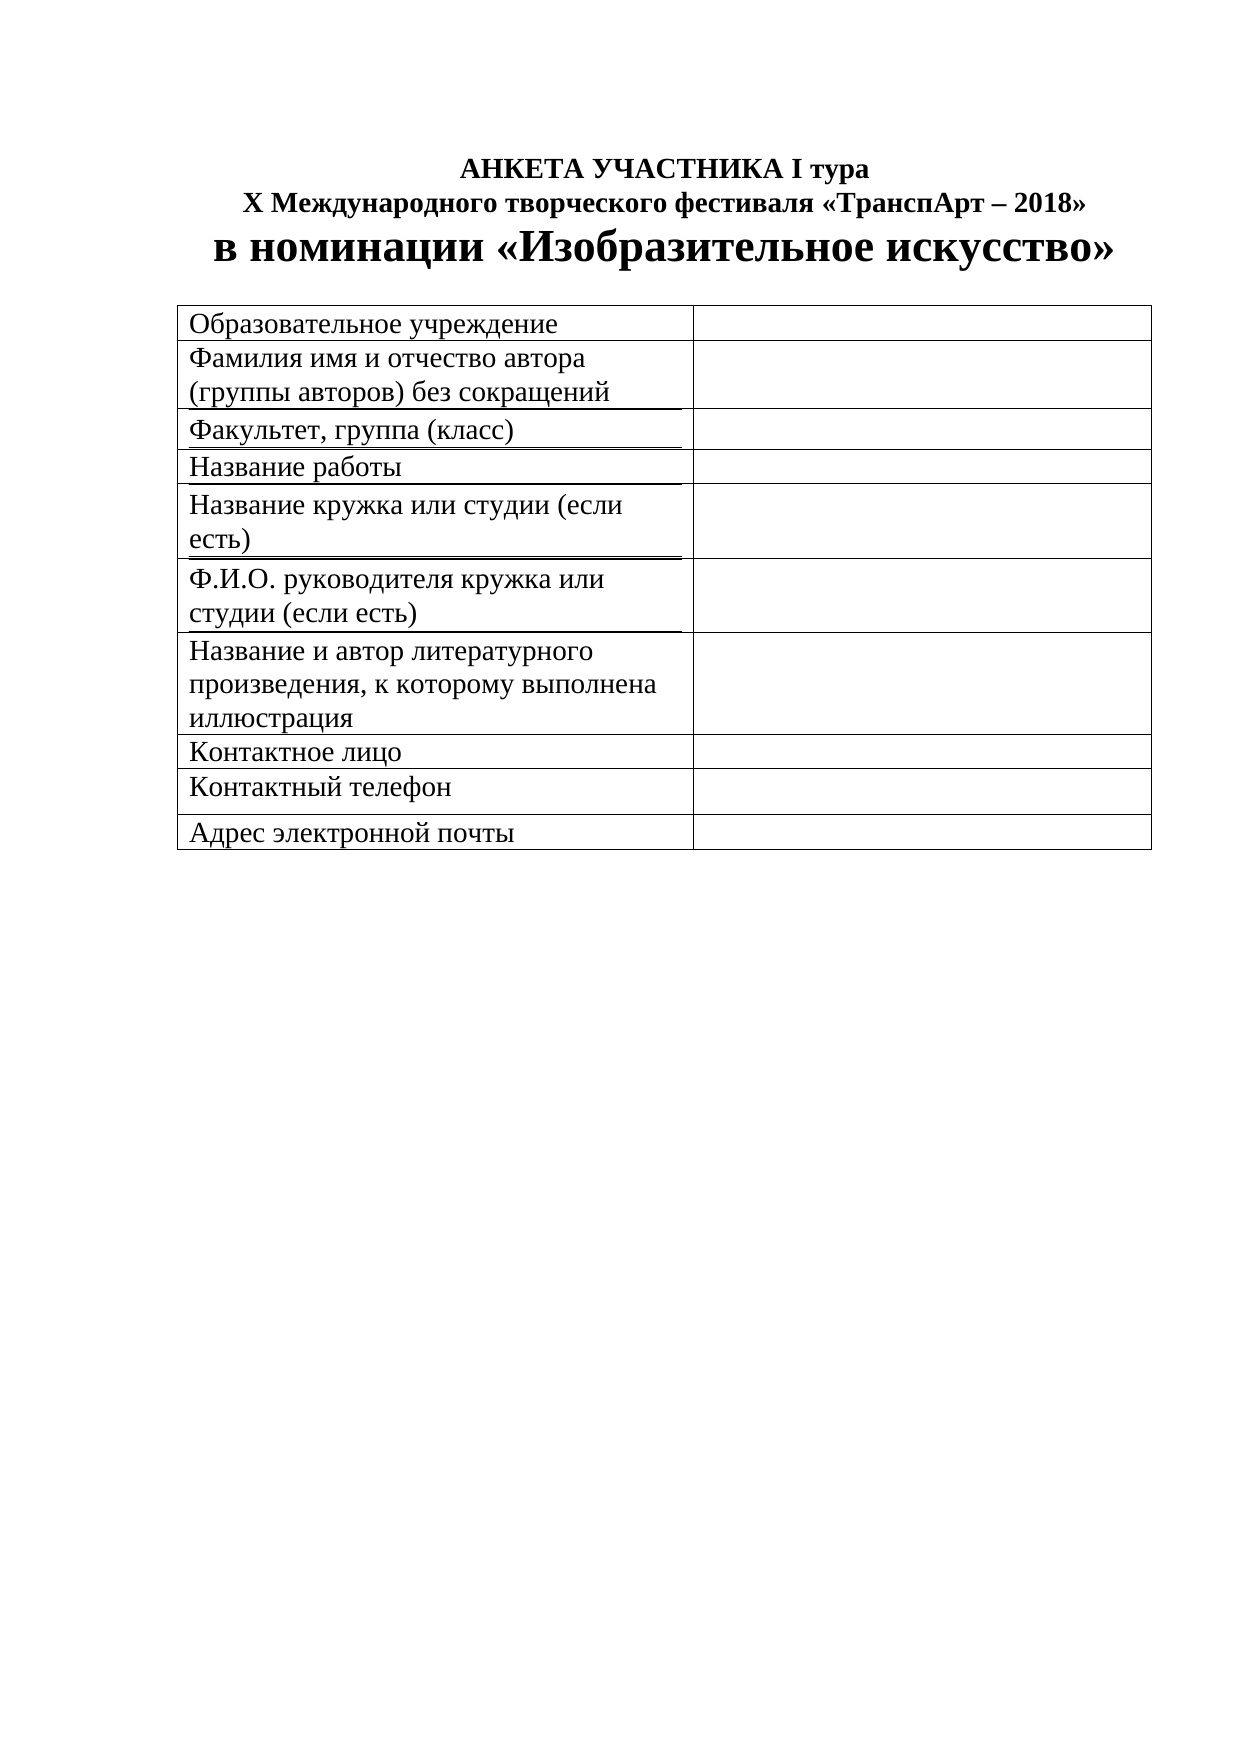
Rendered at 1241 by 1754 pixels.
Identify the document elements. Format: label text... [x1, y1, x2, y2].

table_header [694, 306, 1151, 339]
table_cell Название кружка или студии (если есть) [178, 484, 693, 557]
table_cell Контактное лицо [178, 735, 693, 768]
table_cell [694, 409, 1151, 448]
table_cell [694, 341, 1151, 408]
table_cell [694, 559, 1151, 632]
table_header Образовательное учреждение [178, 306, 693, 339]
table_cell Название и автор литературного произведения, к которому выполнена иллюстрация [178, 633, 693, 733]
table_cell Фамилия имя и отчество автора (группы авторов) без сокращений [178, 341, 693, 408]
table_cell [694, 484, 1151, 557]
text в номинации «Изобразительное искусство» [177, 219, 1152, 271]
table_cell Контактный телефон [178, 769, 693, 814]
table_cell [694, 450, 1151, 483]
table_cell Название работы [178, 450, 693, 483]
text АНКЕТА УЧАСТНИКА I тура [177, 152, 1152, 185]
text X Международного творческого фестиваля «ТранспАрт – 2018» [177, 185, 1152, 219]
table_cell [694, 769, 1151, 814]
table_cell Адрес электронной почты [178, 815, 693, 849]
table_cell Факультет, группа (класс) [178, 409, 693, 448]
table_cell [694, 735, 1151, 768]
table_cell [694, 815, 1151, 849]
table_cell [694, 633, 1151, 733]
table_cell Ф.И.О. руководителя кружка или студии (если есть) [178, 559, 693, 632]
